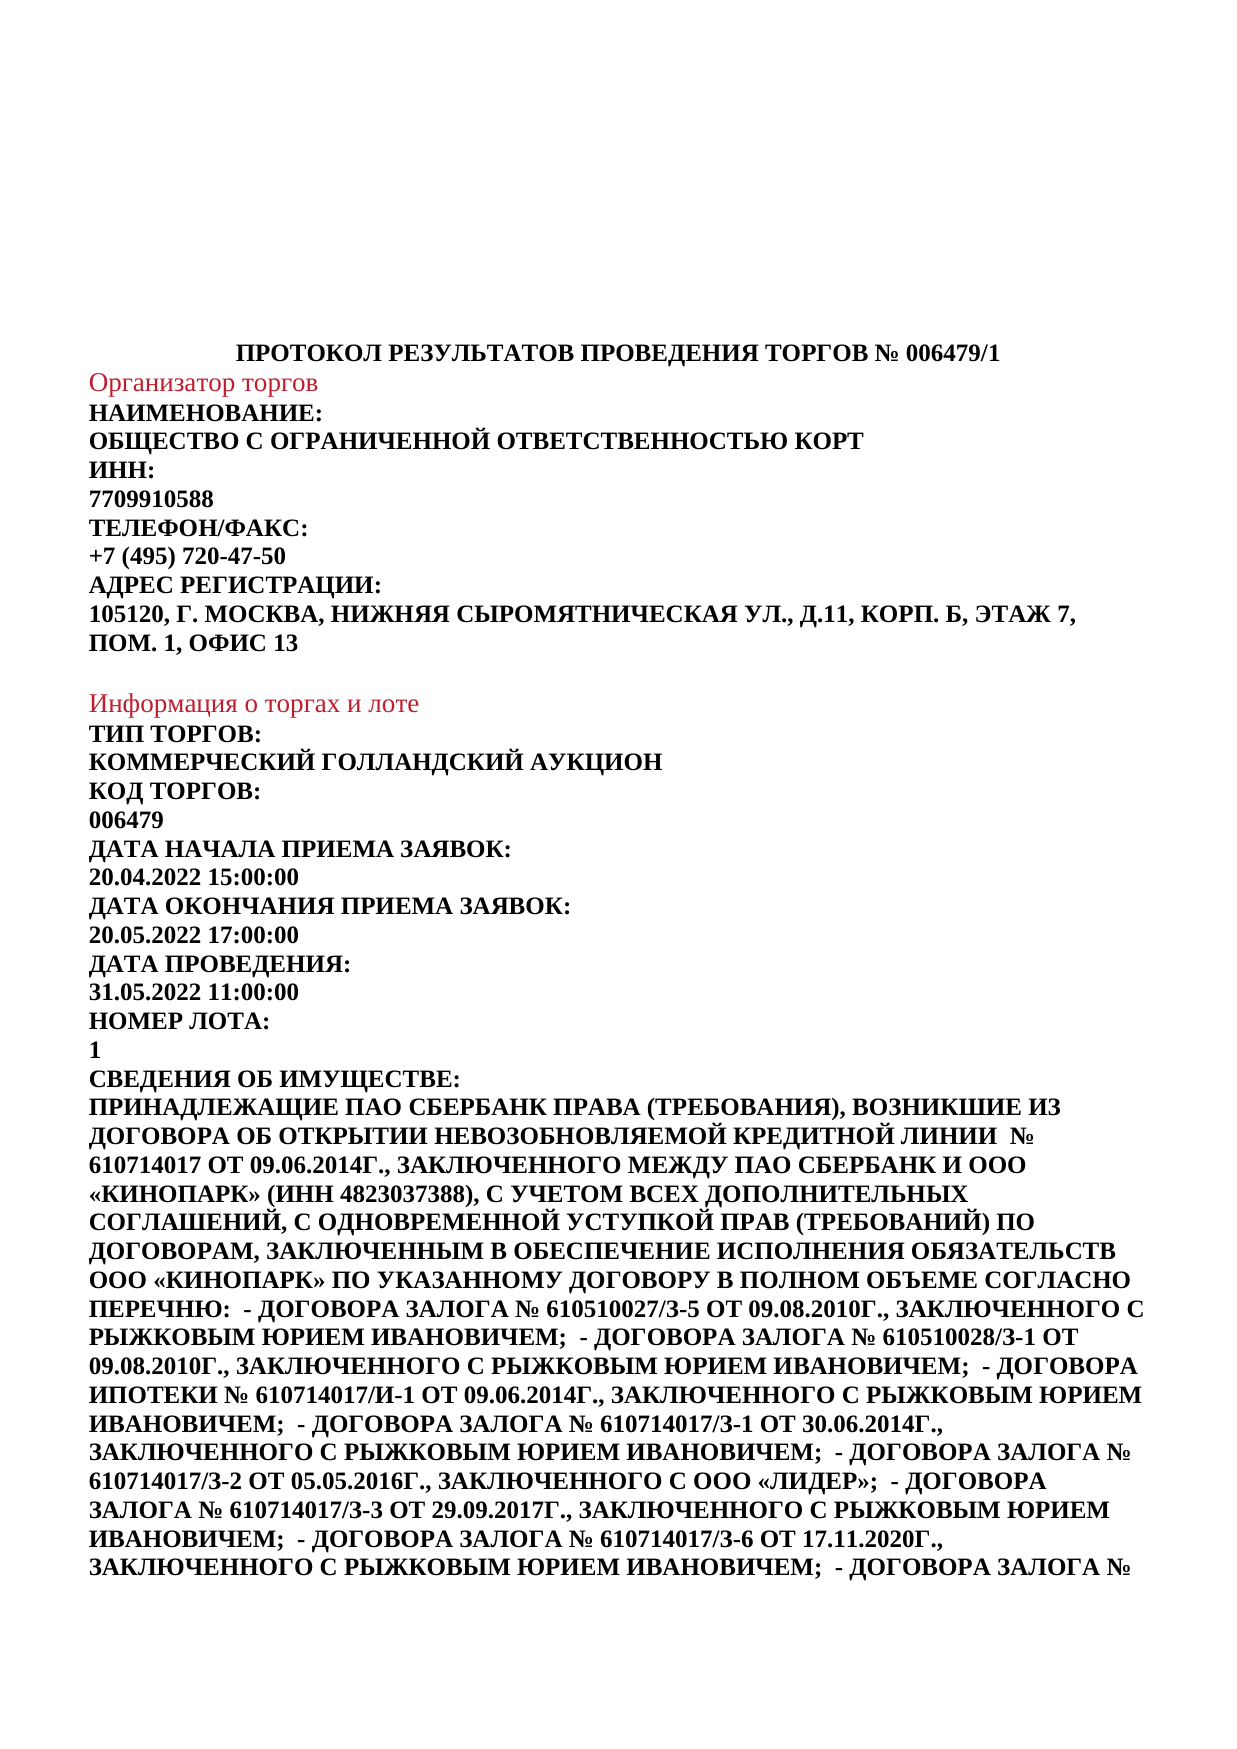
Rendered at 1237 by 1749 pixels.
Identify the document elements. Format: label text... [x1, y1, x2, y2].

text ПРОТОКОЛ РЕЗУЛЬТАТОВ ПРОВЕДЕНИЯ ТОРГОВ № 006479/1 [88, 88, 1148, 366]
